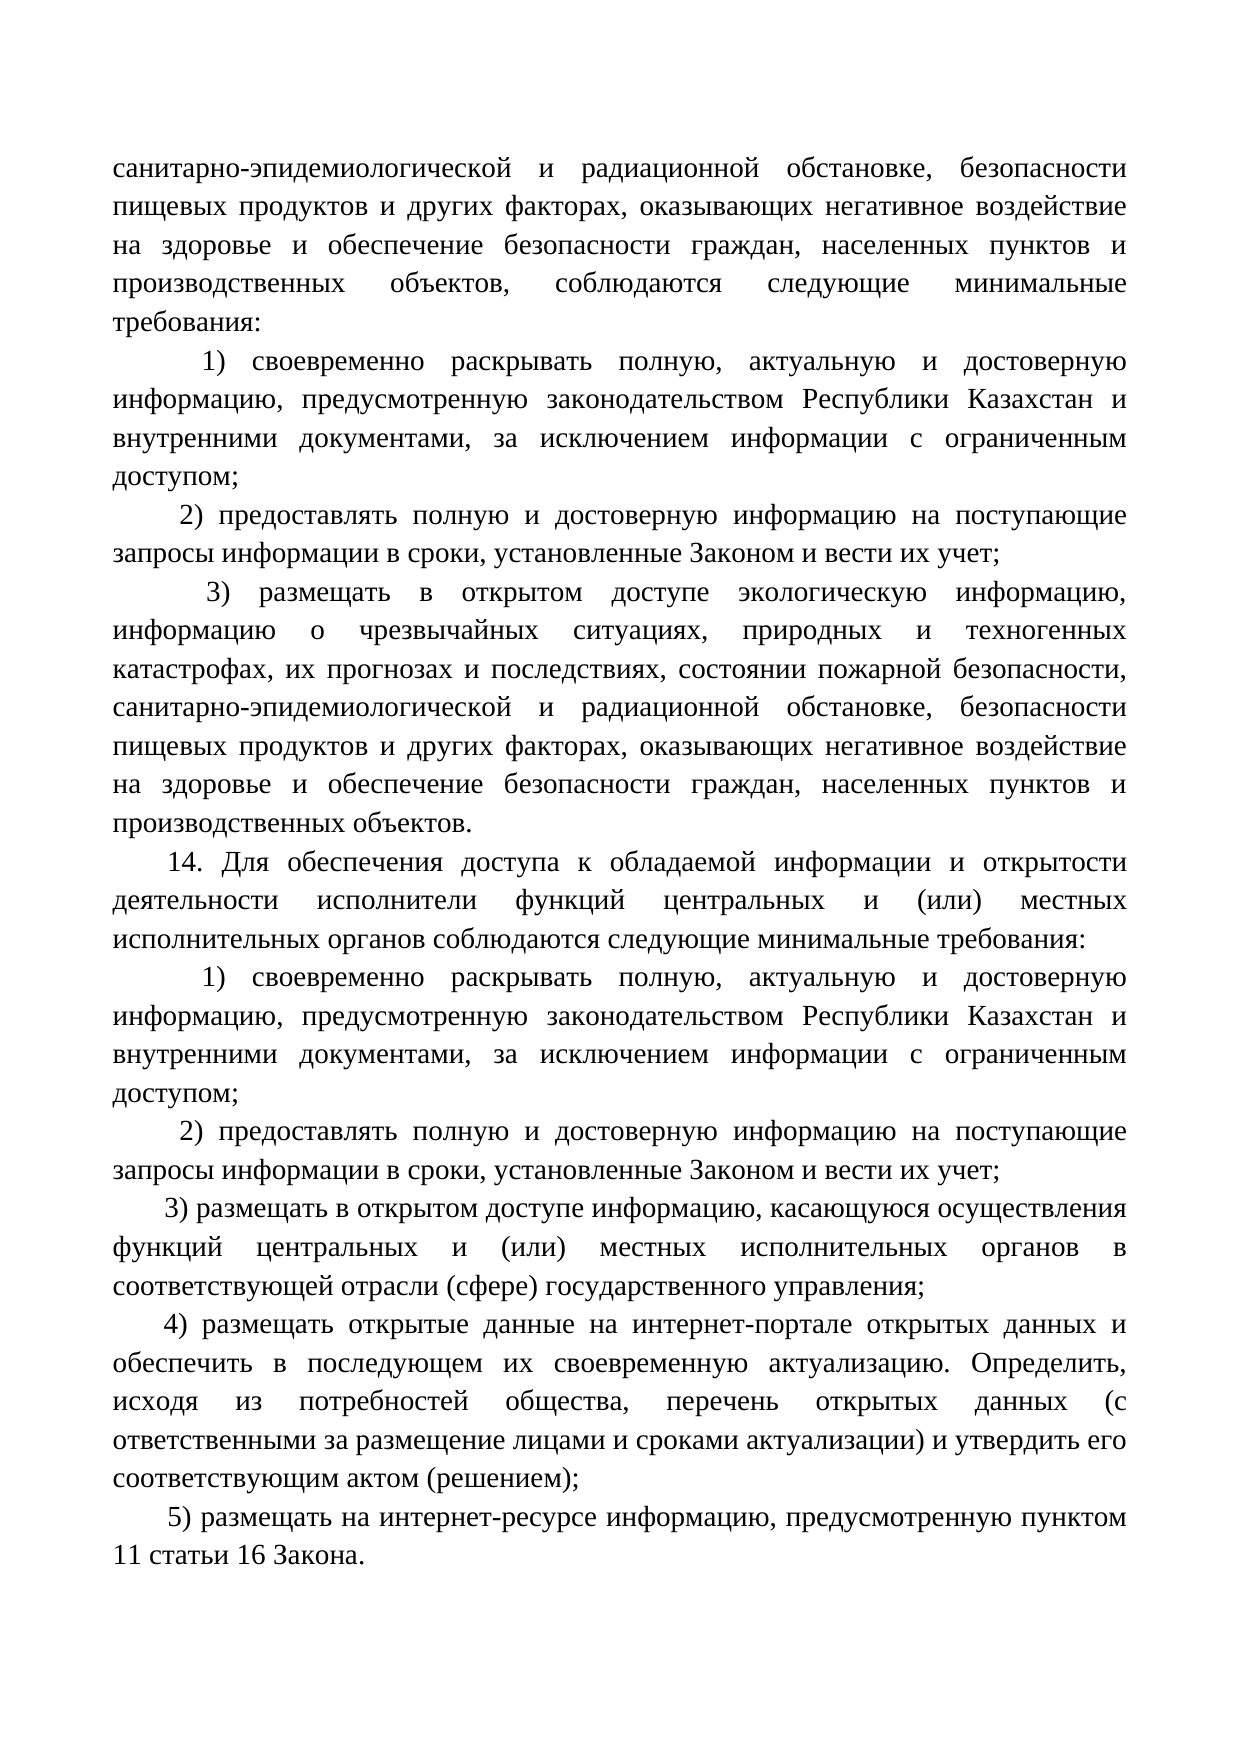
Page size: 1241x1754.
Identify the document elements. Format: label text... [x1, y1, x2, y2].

text 3) размещать в открытом доступе информацию, касающуюся осуществления функций центральных и (или) местных исполнительных органов в соответствующей отрасли (сфере) государственного управления; [112, 1191, 1128, 1301]
text 2) предоставлять полную и достоверную информацию на поступающие запросы информации в сроки, установленные Законом и вести их учет; [112, 497, 1128, 569]
text 5) размещать на интернет-ресурсе информацию, предусмотренную пунктом 11 статьи 16 Закона. [112, 1499, 1128, 1571]
text 1) своевременно раскрывать полную, актуальную и достоверную информацию, предусмотренную законодательством Республики Казахстан и внутренними документами, за исключением информации с ограниченным доступом; [112, 343, 1128, 492]
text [112, 150, 1128, 338]
text 4) размещать открытые данные на интернет-портале открытых данных и обеспечить в последующем их своевременную актуализацию. Определить, исходя из потребностей общества, перечень открытых данных (с ответственными за размещение лицами и сроками актуализации) и утвердить его соответствующим актом (решением); [112, 1306, 1128, 1494]
text 1) своевременно раскрывать полную, актуальную и достоверную информацию, предусмотренную законодательством Республики Казахстан и внутренними документами, за исключением информации с ограниченным доступом; [112, 959, 1128, 1108]
text 3) размещать в открытом доступе экологическую информацию, информацию о чрезвычайных ситуациях, природных и техногенных катастрофах, их прогнозах и последствиях, состоянии пожарной безопасности, санитарно-эпидемиологической и радиационной обстановке, безопасности пищевых продуктов и других факторах, оказывающих негативное воздействие на здоровье и обеспечение безопасности граждан, населенных пунктов и производственных объектов. [112, 574, 1128, 839]
text 14. Для обеспечения доступа к обладаемой информации и открытости деятельности исполнители функций центральных и (или) местных исполнительных органов соблюдаются следующие минимальные требования: [112, 844, 1128, 954]
text 2) предоставлять полную и достоверную информацию на поступающие запросы информации в сроки, установленные Законом и вести их учет; [112, 1113, 1128, 1186]
